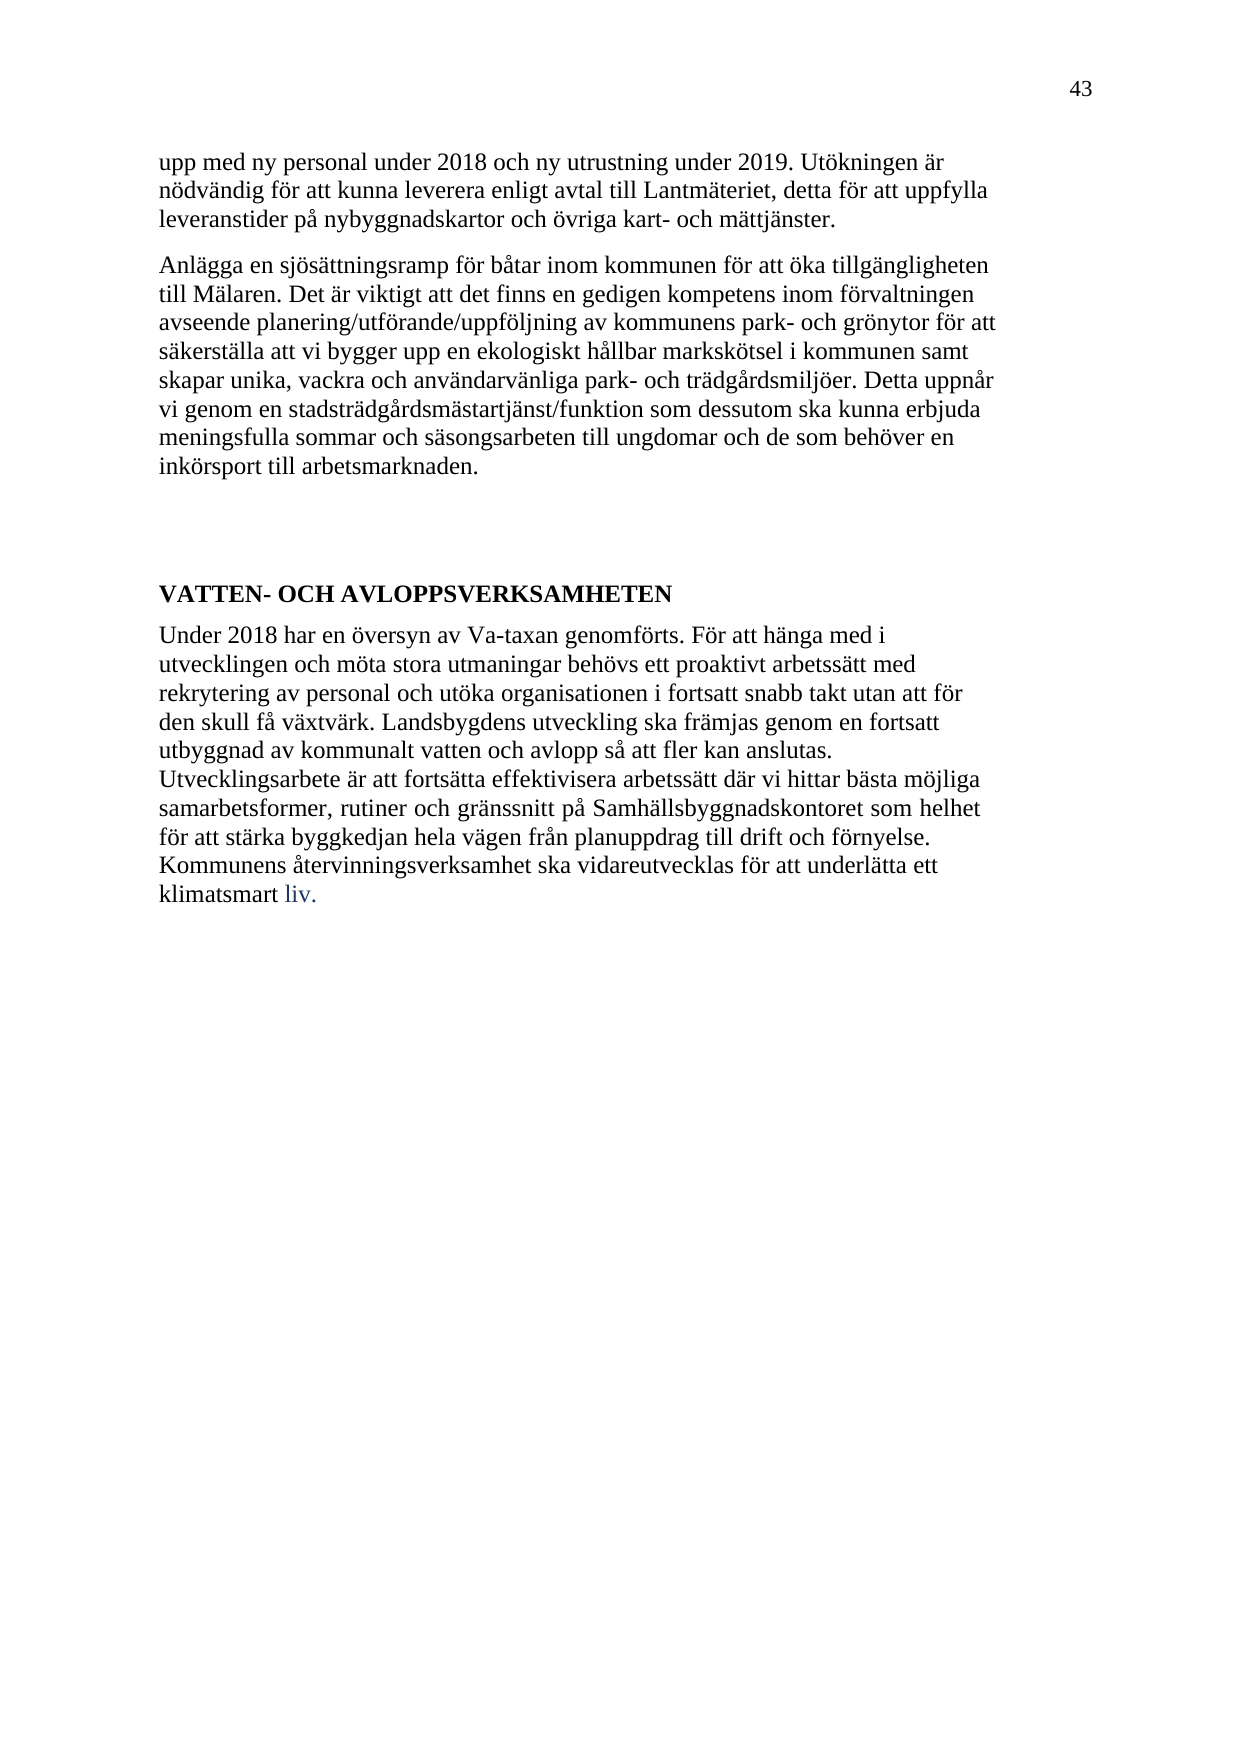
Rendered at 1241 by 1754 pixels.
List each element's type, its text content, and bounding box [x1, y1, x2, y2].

text Anlägga en sjösättningsramp för båtar inom kommunen för att öka tillgängligheten till Mälaren. Det är viktigt att det finns en gedigen kompetens inom förvaltningen avseende planering/utförande/uppföljning av kommunens park- och grönytor för att säkerställa att vi bygger upp en ekologiskt hållbar markskötsel i kommunen samt skapar unika, vackra och användarvänliga park- och trädgårdsmiljöer. Detta uppnår vi genom en stadsträdgårdsmästartjänst/funktion som dessutom ska kunna erbjuda meningsfulla sommar och säsongsarbeten till ungdomar och de som behöver en inkörsport till arbetsmarknaden. [159, 250, 998, 480]
text Utvecklingsarbete är att fortsätta effektivisera arbetssätt där vi hittar bästa möjliga samarbetsformer, rutiner och gränssnitt på Samhällsbyggnadskontoret som helhet för att stärka byggkedjan hela vägen från planuppdrag till drift och förnyelse. [159, 764, 981, 850]
text Kommunens återvinningsverksamhet ska vidareutvecklas för att underlätta ett klimatsmart liv. [159, 850, 940, 908]
subtitle VATTEN- OCH AVLOPPSVERKSAMHETEN [159, 579, 1234, 608]
text upp med ny personal under 2018 och ny utrustning under 2019. Utökningen är nödvändig för att kunna leverera enligt avtal till Lantmäteriet, detta för att uppfylla leveranstider på nybyggnadskartor och övriga kart- och mättjänster. [159, 147, 990, 233]
text Under 2018 har en översyn av Va-taxan genomförts. För att hänga med i utvecklingen och möta stora utmaningar behövs ett proaktivt arbetssätt med rekrytering av personal och utöka organisationen i fortsatt snabb takt utan att för den skull få växtvärk. Landsbygdens utveckling ska främjas genom en fortsatt utbyggnad av kommunalt vatten och avlopp så att fler kan anslutas. [159, 620, 964, 764]
